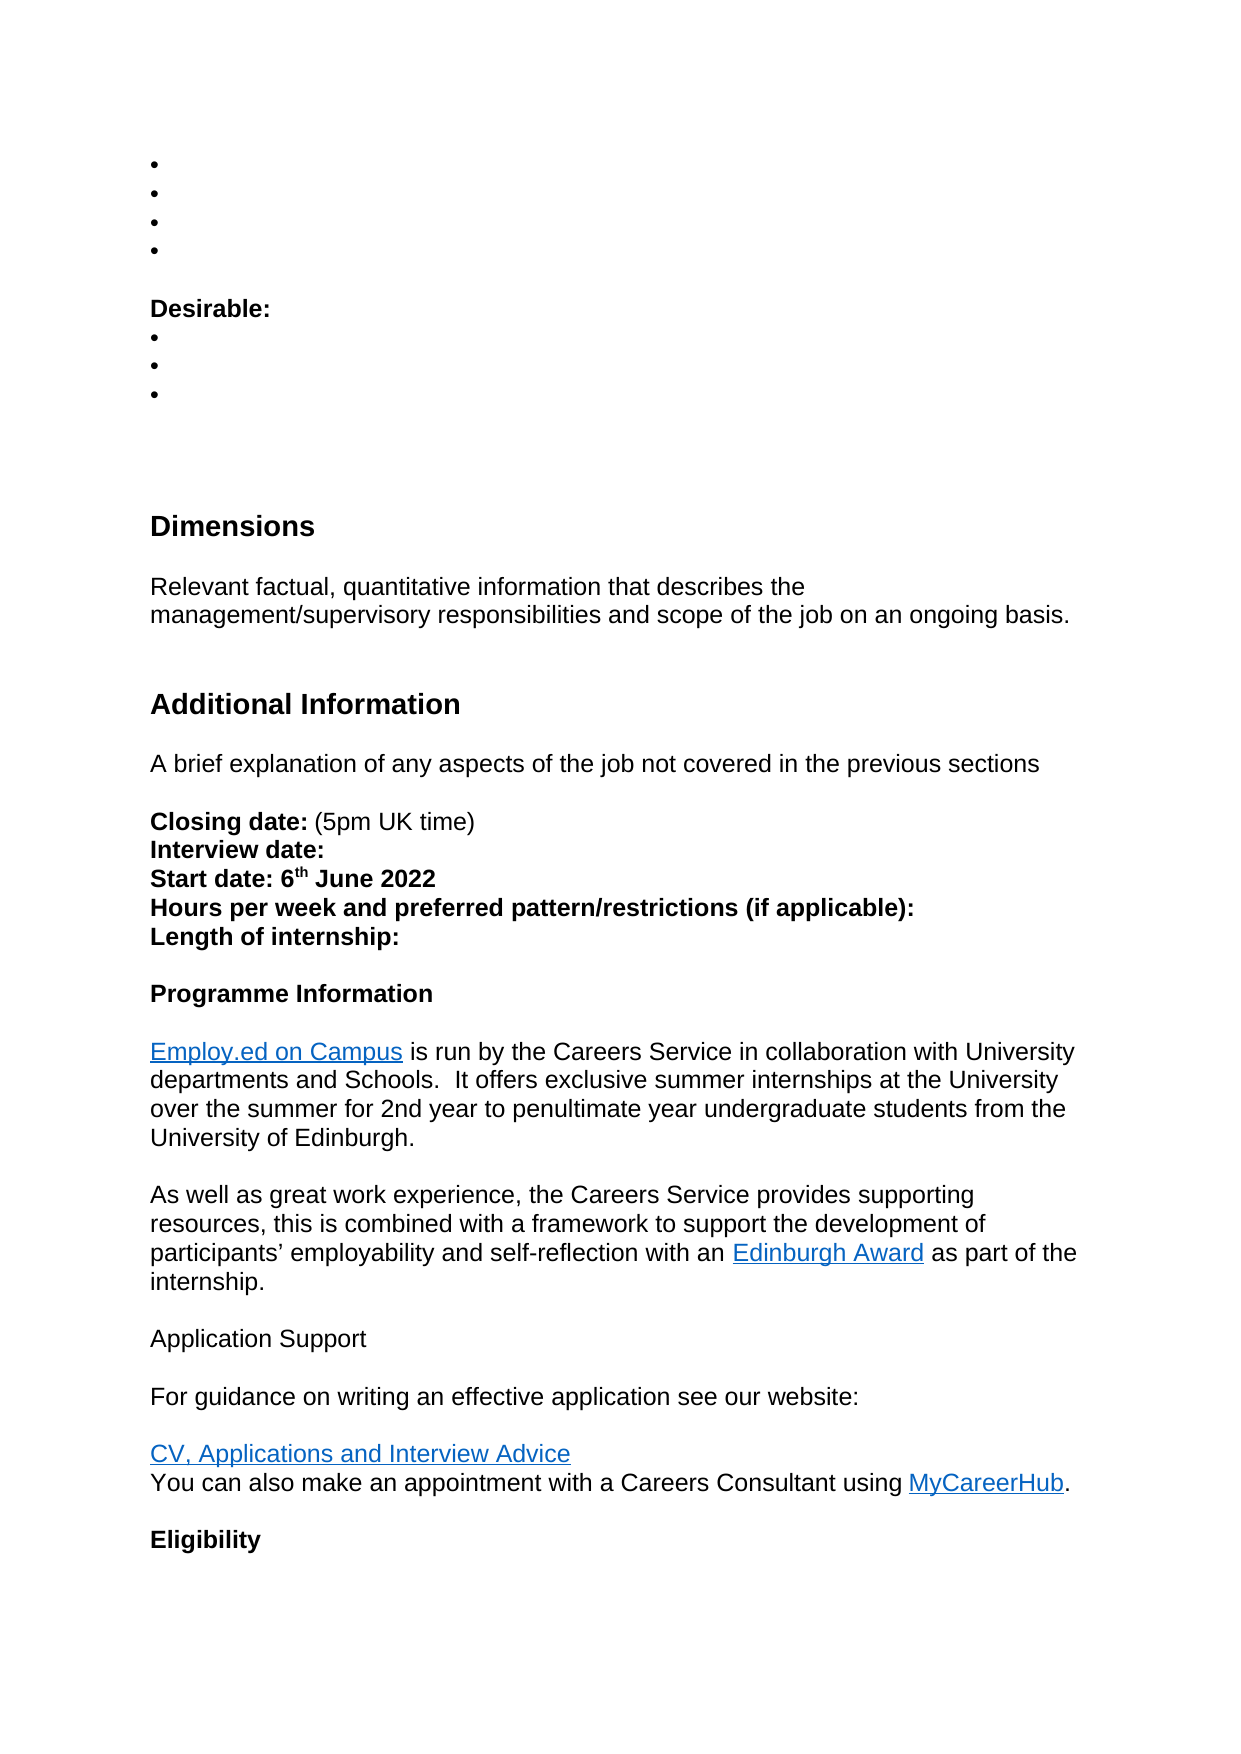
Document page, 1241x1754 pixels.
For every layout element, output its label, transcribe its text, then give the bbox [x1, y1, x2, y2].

text Programme Information [150, 979, 1090, 1008]
text • [150, 179, 1090, 207]
text • [150, 207, 1090, 236]
text • [150, 150, 1090, 179]
text • [150, 351, 1090, 380]
text Length of internship: [150, 921, 1090, 950]
text CV, Applications and Interview Advice [150, 1439, 1090, 1468]
text Dimensions [150, 509, 1090, 543]
text Desirable: [150, 294, 1090, 322]
text A brief explanation of any aspects of the job not covered in the previous sections [150, 749, 1090, 778]
text Interview date: [150, 835, 1090, 864]
text For guidance on writing an effective application see our website: [150, 1381, 1090, 1410]
text You can also make an appointment with a Careers Consultant using MyCareerHub. [150, 1468, 1090, 1496]
text • [150, 380, 1090, 409]
text Start date: 6th June 2022 [150, 864, 1090, 893]
text Closing date: (5pm UK time) [150, 806, 1090, 835]
text Eligibility [150, 1525, 1090, 1554]
text Hours per week and preferred pattern/restrictions (if applicable): [150, 893, 1090, 921]
text Employ.ed on Campus is run by the Careers Service in collaboration with University departments and Schools. It offers exclusive summer internships at the University over the summer for 2nd year to penultimate year undergraduate students from the University of Edinburgh. [150, 1036, 1090, 1151]
text As well as great work experience, the Careers Service provides supporting resources, this is combined with a framework to support the development of participants’ employability and self-reflection with an Edinburgh Award as part of the internship. [150, 1180, 1090, 1295]
text • [150, 236, 1090, 265]
text • [150, 322, 1090, 351]
text Additional Information [150, 687, 1090, 720]
text Relevant factual, quantitative information that describes the management/supervisory responsibilities and scope of the job on an ongoing basis. [150, 572, 1090, 629]
text Application Support [150, 1324, 1090, 1353]
